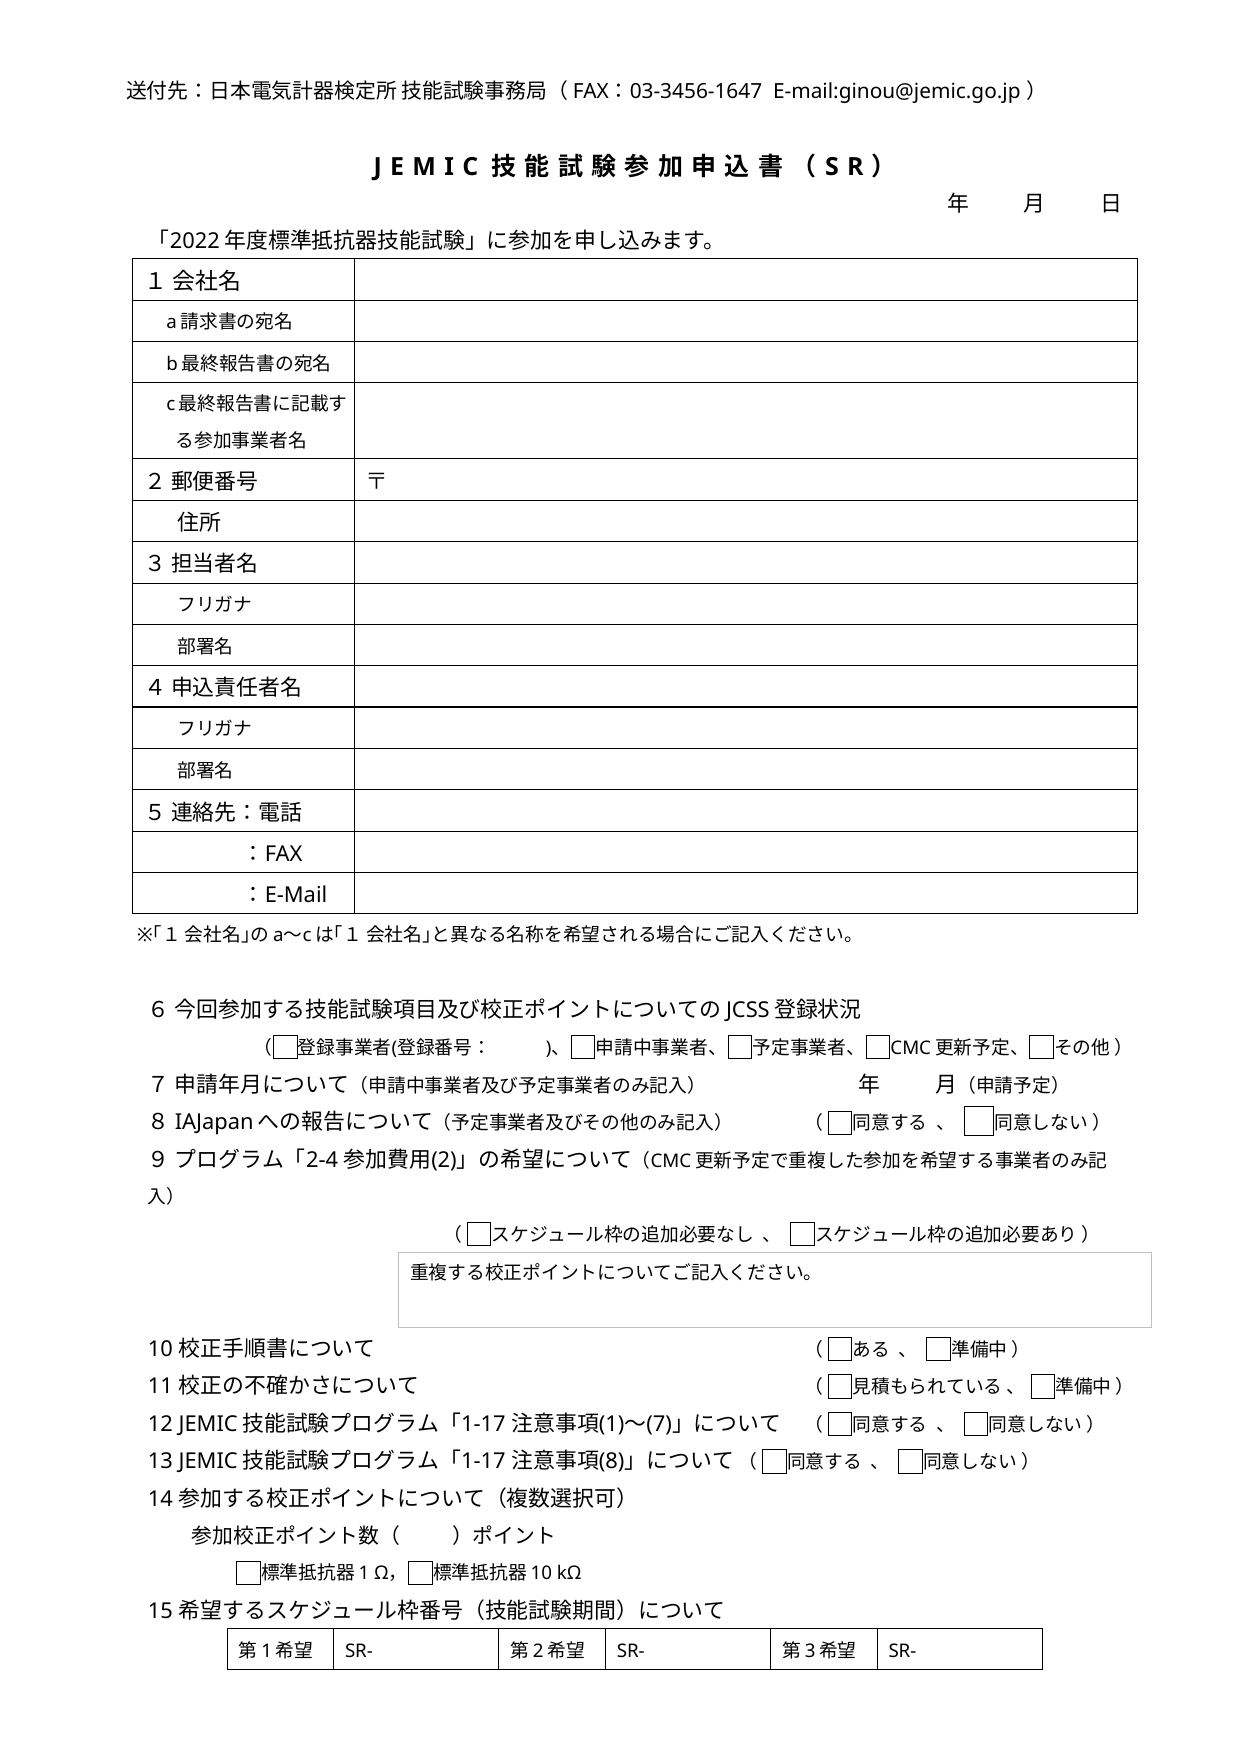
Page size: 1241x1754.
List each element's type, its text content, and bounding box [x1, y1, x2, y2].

table_header 第1希望 [228, 1629, 333, 1669]
table_cell ３ 担当者名 [133, 542, 354, 582]
text 13 JEMIC技能試験プログラム「1-17 注意事項(8)」について （ 同意する 、 同意しない ） [148, 1440, 1122, 1478]
text 10 校正手順書について （ ある 、 準備中 ） [148, 1328, 1122, 1365]
table_header 第3希望 [771, 1629, 877, 1669]
table_cell [355, 501, 1137, 541]
text 「2022年度標準抵抗器技能試験」に参加を申し込みます。 [148, 221, 1122, 258]
table_cell [355, 542, 1137, 582]
table_cell 住所 [133, 501, 354, 541]
table_header [355, 259, 1137, 299]
table_cell ：FAX [133, 832, 354, 872]
text 年 月 日 [148, 183, 1122, 221]
table_cell 部署名 [133, 625, 354, 665]
table_cell フリガナ [133, 584, 354, 624]
table_cell [355, 873, 1137, 913]
text ６ 今回参加する技能試験項目及び校正ポイントについてのJCSS登録状況 [148, 989, 1122, 1027]
table_header 第2希望 [499, 1629, 605, 1669]
text ９ プログラム「2-4 参加費用(2)」の希望について（CMC更新予定で重複した参加を希望する事業者のみ記入） [148, 1139, 1122, 1214]
table_header SR- [334, 1629, 498, 1669]
table_cell 〒 [355, 459, 1137, 500]
table_cell [355, 301, 1137, 341]
table_cell c最終報告書に記載する参加事業者名 [133, 383, 354, 458]
text 11 校正の不確かさについて （ 見積もられている 、 準備中 ） [148, 1365, 1166, 1403]
text JEMIC技能試験参加申込書（SR） [148, 146, 1122, 183]
table_cell a請求書の宛名 [133, 301, 354, 341]
table_cell ４ 申込責任者名 [133, 666, 354, 706]
table_cell ５ 連絡先：電話 [133, 790, 354, 831]
table_cell [355, 832, 1137, 872]
table_header １ 会社名 [133, 259, 354, 299]
table_cell フリガナ [133, 708, 354, 748]
table_cell [355, 790, 1137, 831]
table_header 重複する校正ポイントについてご記入ください。 [399, 1253, 1151, 1327]
text 参加校正ポイント数（ ）ポイント [191, 1515, 1133, 1553]
text 12 JEMIC技能試験プログラム「1-17 注意事項(1)～(7)」について （ 同意する 、 同意しない ） [148, 1403, 1122, 1440]
table_cell [355, 383, 1137, 458]
table_cell [355, 749, 1137, 789]
text （登録事業者(登録番号： )、申請中事業者、予定事業者、CMC更新予定、その他 ） [148, 1027, 1133, 1064]
text （ スケジュール枠の追加必要なし 、 スケジュール枠の追加必要あり ） [443, 1214, 1122, 1252]
text 送付先：日本電気計器検定所 技能試験事務局（ FAX：03-3456-1647 E-mail:ginou@jemic.go.jp ） [126, 71, 1122, 108]
text 14 参加する校正ポイントについて（複数選択可） [148, 1478, 1122, 1515]
table_cell ：E-Mail [133, 873, 354, 913]
text ※｢１ 会社名｣のa～cは｢１ 会社名｣と異なる名称を希望される場合にご記入ください。 [137, 914, 1122, 952]
text 標準抵抗器1 Ω，標準抵抗器10 kΩ [235, 1553, 1188, 1590]
text 15 希望するスケジュール枠番号（技能試験期間）について [148, 1590, 1122, 1628]
table_cell [355, 666, 1137, 706]
table_cell [355, 584, 1137, 624]
text ７ 申請年月について（申請中事業者及び予定事業者のみ記入） 年 月（申請予定） [148, 1064, 1122, 1102]
table_cell b最終報告書の宛名 [133, 342, 354, 382]
table_cell [355, 342, 1137, 382]
table_cell ２ 郵便番号 [133, 459, 354, 500]
table_cell 部署名 [133, 749, 354, 789]
table_cell [355, 625, 1137, 665]
text ８ IAJapanへの報告について（予定事業者及びその他のみ記入） （ 同意する 、 同意しない ） [148, 1102, 1122, 1139]
table_cell [355, 708, 1137, 748]
table_header SR- [878, 1629, 1042, 1669]
table_header SR- [606, 1629, 770, 1669]
